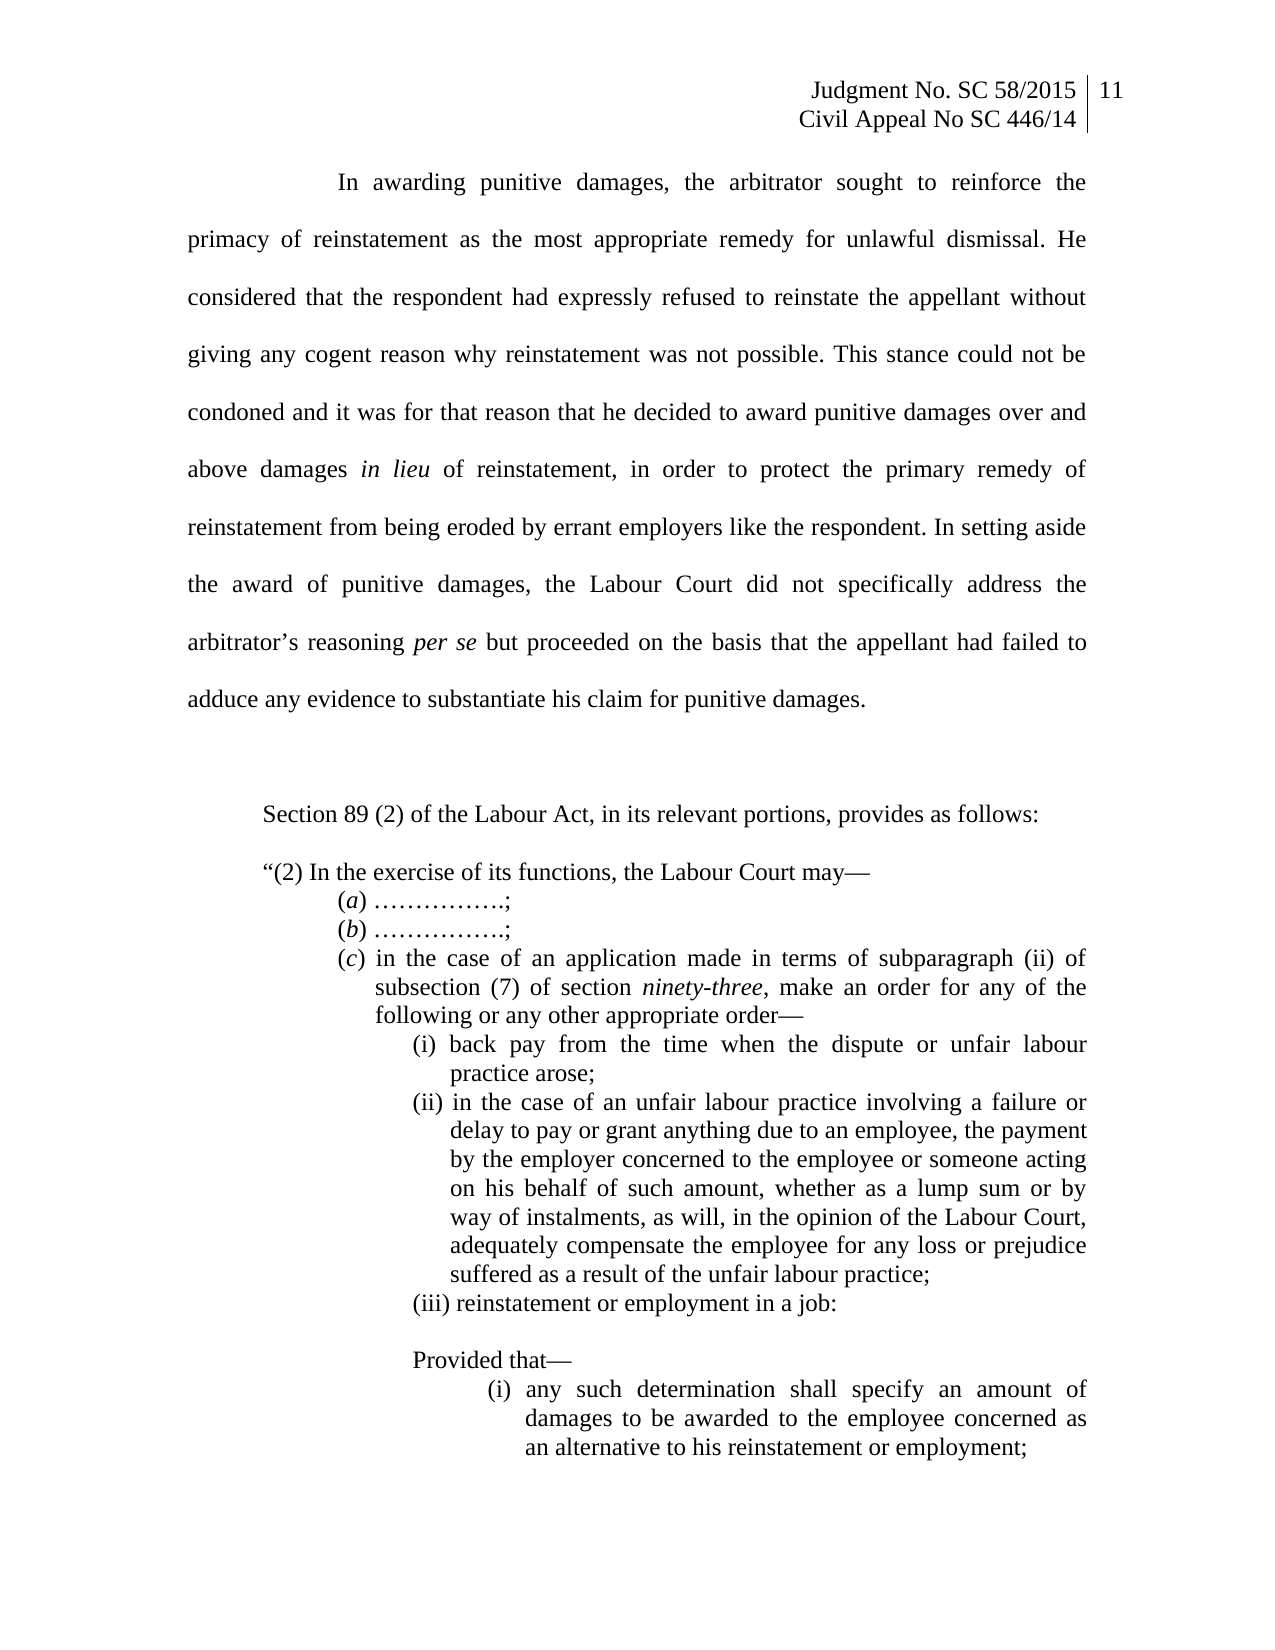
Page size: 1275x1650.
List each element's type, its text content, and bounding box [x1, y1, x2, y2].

text (b) …………….; [262, 914, 1087, 943]
text (i) back pay from the time when the dispute or unfair labour practice arose; [412, 1029, 1087, 1087]
text (i) any such determination shall specify an amount of damages to be awarded to the employee concerned as an alternative to his reinstatement or employment; [487, 1374, 1087, 1460]
text (iii) reinstatement or employment in a job: [337, 1288, 1087, 1317]
text “(2) In the exercise of its functions, the Labour Court may— [187, 857, 1087, 885]
text (c) in the case of an application made in terms of subparagraph (ii) of subsection (7) of section ninety-three, make an order for any of the following or any other appropriate order— [337, 943, 1087, 1029]
text (a) …………….; [262, 885, 1087, 914]
text In awarding punitive damages, the arbitrator sought to reinforce the primacy of reinstatement as the most appropriate remedy for unlawful dismissal. He considered that the respondent had expressly refused to reinstate the appellant without giving any cogent reason why reinstatement was not possible. This stance could not be condoned and it was for that reason that he decided to award punitive damages over and above damages in lieu of reinstatement, in order to protect the primary remedy of reinstatement from being eroded by errant employers like the respondent. In setting aside the award of punitive damages, the Labour Court did not specifically address the arbitrator’s reasoning per se but proceeded on the basis that the appellant had failed to adduce any evidence to substantiate his claim for punitive damages. [187, 167, 1087, 713]
text Section 89 (2) of the Labour Act, in its relevant portions, provides as follows: [187, 799, 1087, 828]
text Provided that— [337, 1345, 1087, 1374]
text (ii) in the case of an unfair labour practice involving a failure or delay to pay or grant anything due to an employee, the payment by the employer concerned to the employee or someone acting on his behalf of such amount, whether as a lump sum or by way of instalments, as will, in the opinion of the Labour Court, adequately compensate the employee for any loss or prejudice suffered as a result of the unfair labour practice; [412, 1087, 1087, 1288]
